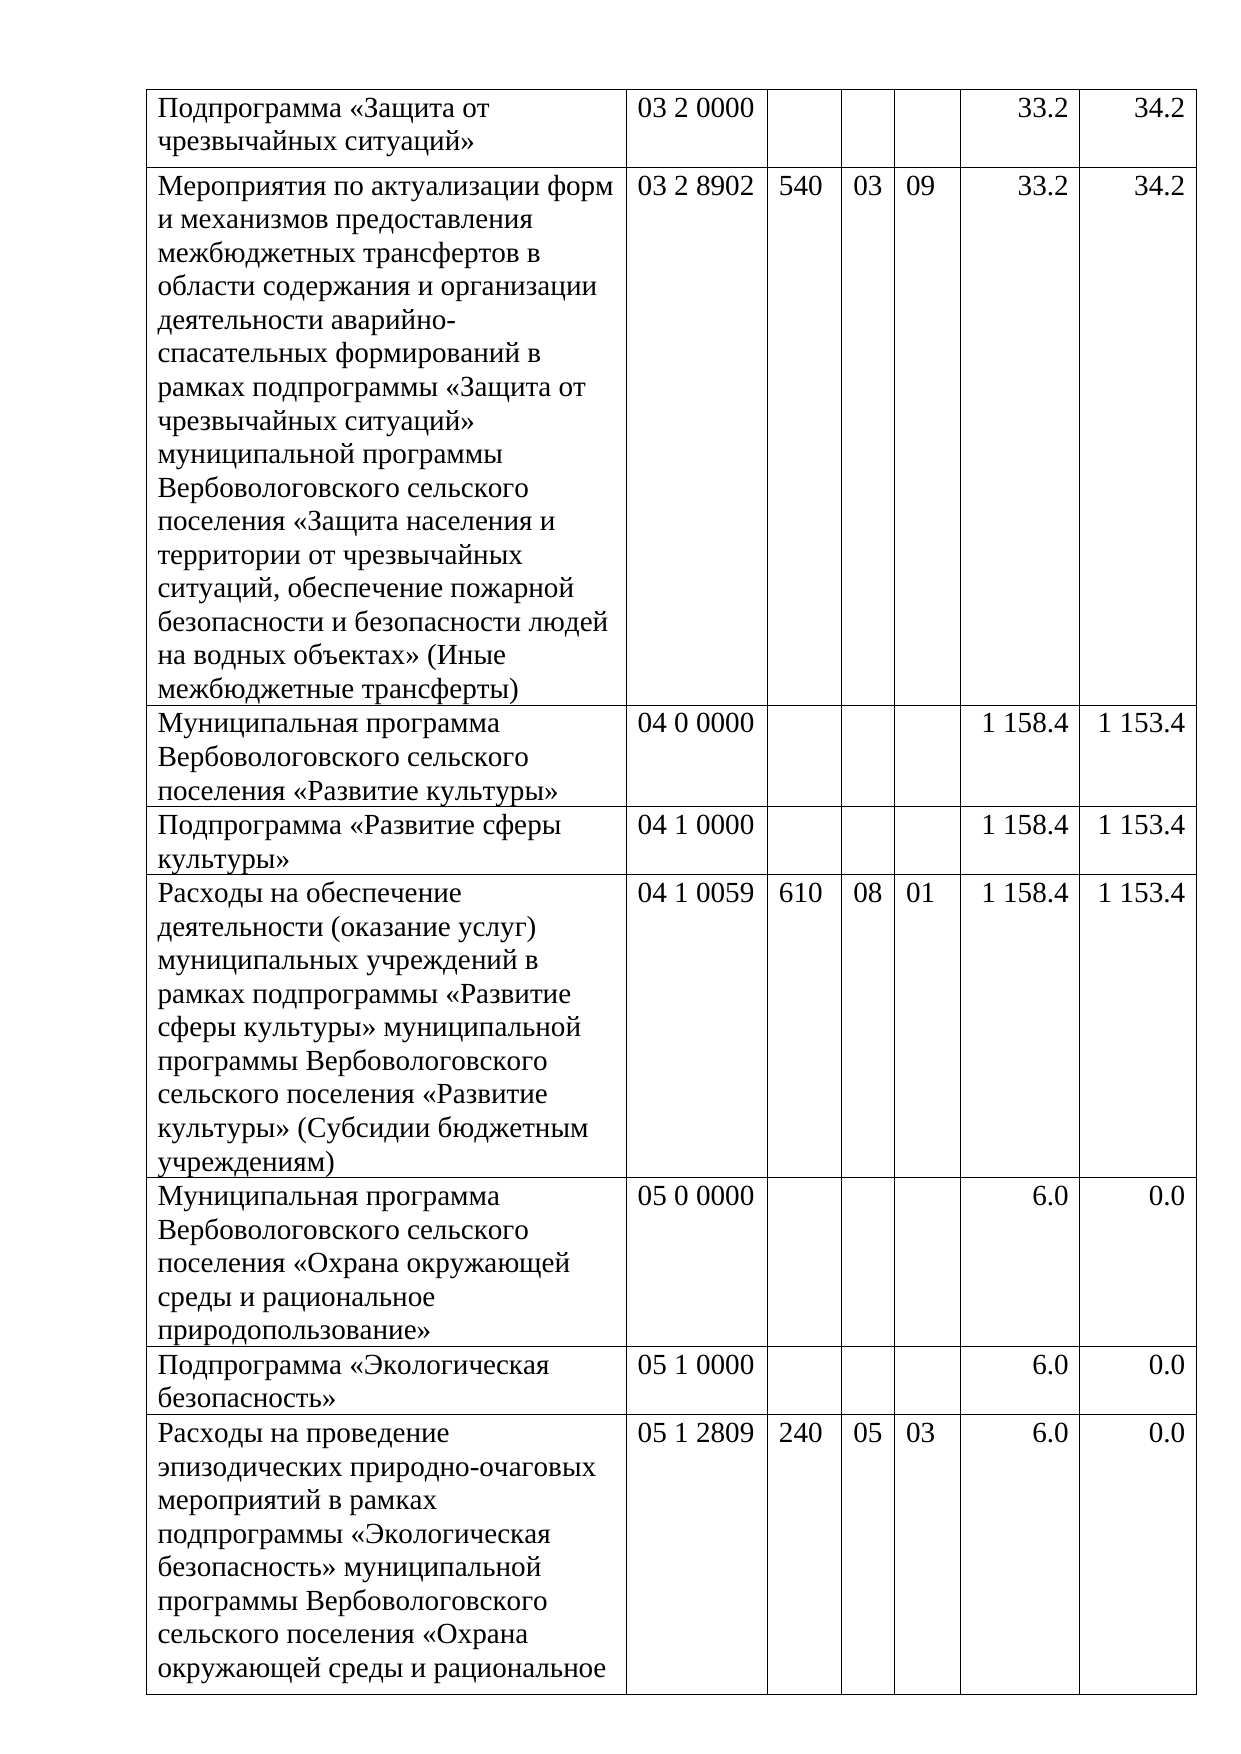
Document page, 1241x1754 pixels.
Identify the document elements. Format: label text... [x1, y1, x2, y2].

table_cell 03 2 0000 [627, 90, 767, 167]
table_cell 34.2 [1080, 90, 1196, 167]
table_cell 03 [895, 1415, 960, 1694]
table_cell 0.0 [1080, 1347, 1196, 1414]
table_cell [768, 807, 841, 874]
table_cell 1 158.4 [961, 807, 1079, 874]
table_cell [768, 1347, 841, 1414]
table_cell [147, 1415, 626, 1694]
table_cell 01 [895, 875, 960, 1177]
table_cell 6.0 [961, 1347, 1079, 1414]
table_cell [842, 90, 894, 167]
table_cell 05 1 2809 [627, 1415, 767, 1694]
table_cell 0.0 [1080, 1178, 1196, 1346]
table_cell Подпрограмма «Развитие сферы культуры» [147, 807, 626, 874]
table_cell 04 1 0059 [627, 875, 767, 1177]
table_cell 03 [842, 168, 894, 704]
table_cell [842, 706, 894, 806]
table_cell Подпрограмма «Экологическая безопасность» [147, 1347, 626, 1414]
table_cell [895, 1347, 960, 1414]
table_cell 33.2 [961, 90, 1079, 167]
table_cell 05 1 0000 [627, 1347, 767, 1414]
table_cell [895, 807, 960, 874]
table_cell 08 [842, 875, 894, 1177]
table_cell 1 153.4 [1080, 706, 1196, 806]
table_cell 05 0 0000 [627, 1178, 767, 1346]
table_cell 540 [768, 168, 841, 704]
table_cell 04 1 0000 [627, 807, 767, 874]
table_cell [768, 1178, 841, 1346]
table_cell 33.2 [961, 168, 1079, 704]
table_cell [768, 90, 841, 167]
table_cell [842, 1178, 894, 1346]
table_cell 09 [895, 168, 960, 704]
table_cell [842, 1347, 894, 1414]
table_cell 34.2 [1080, 168, 1196, 704]
table_cell [895, 1178, 960, 1346]
table_cell 6.0 [961, 1178, 1079, 1346]
table_cell 240 [768, 1415, 841, 1694]
table_cell Расходы на обеспечение деятельности (оказание услуг) муниципальных учреждений в рамках подпрограммы «Развитие сферы культуры» муниципальной программы Вербовологовского сельского поселения «Развитие культуры» (Субсидии бюджетным учреждениям) [147, 875, 626, 1177]
table_cell [768, 706, 841, 806]
table_cell 6.0 [961, 1415, 1079, 1694]
table_cell 1 158.4 [961, 706, 1079, 806]
table_cell 04 0 0000 [627, 706, 767, 806]
table_cell Мероприятия по актуализации форм и механизмов предоставления межбюджетных трансфертов в области содержания и организации деятельности аварийно-спасательных формирований в рамках подпрограммы «Защита от чрезвычайных ситуаций» муниципальной программы Вербовологовского сельского поселения «Защита населения и территории от чрезвычайных ситуаций, обеспечение пожарной безопасности и безопасности людей на водных объектах» (Иные межбюджетные трансферты) [147, 168, 626, 704]
table_cell 1 153.4 [1080, 807, 1196, 874]
table_cell 05 [842, 1415, 894, 1694]
table_cell [895, 706, 960, 806]
table_cell 1 153.4 [1080, 875, 1196, 1177]
table_cell 610 [768, 875, 841, 1177]
table_cell Муниципальная программа Вербовологовского сельского поселения «Охрана окружающей среды и рациональное природопользование» [147, 1178, 626, 1346]
table_cell 03 2 8902 [627, 168, 767, 704]
table_cell 1 158.4 [961, 875, 1079, 1177]
table_cell [895, 90, 960, 167]
table_cell Подпрограмма «Защита от чрезвычайных ситуаций» [147, 90, 626, 167]
table_cell Муниципальная программа Вербовологовского сельского поселения «Развитие культуры» [147, 706, 626, 806]
table_cell [842, 807, 894, 874]
table_cell 0.0 [1080, 1415, 1196, 1694]
